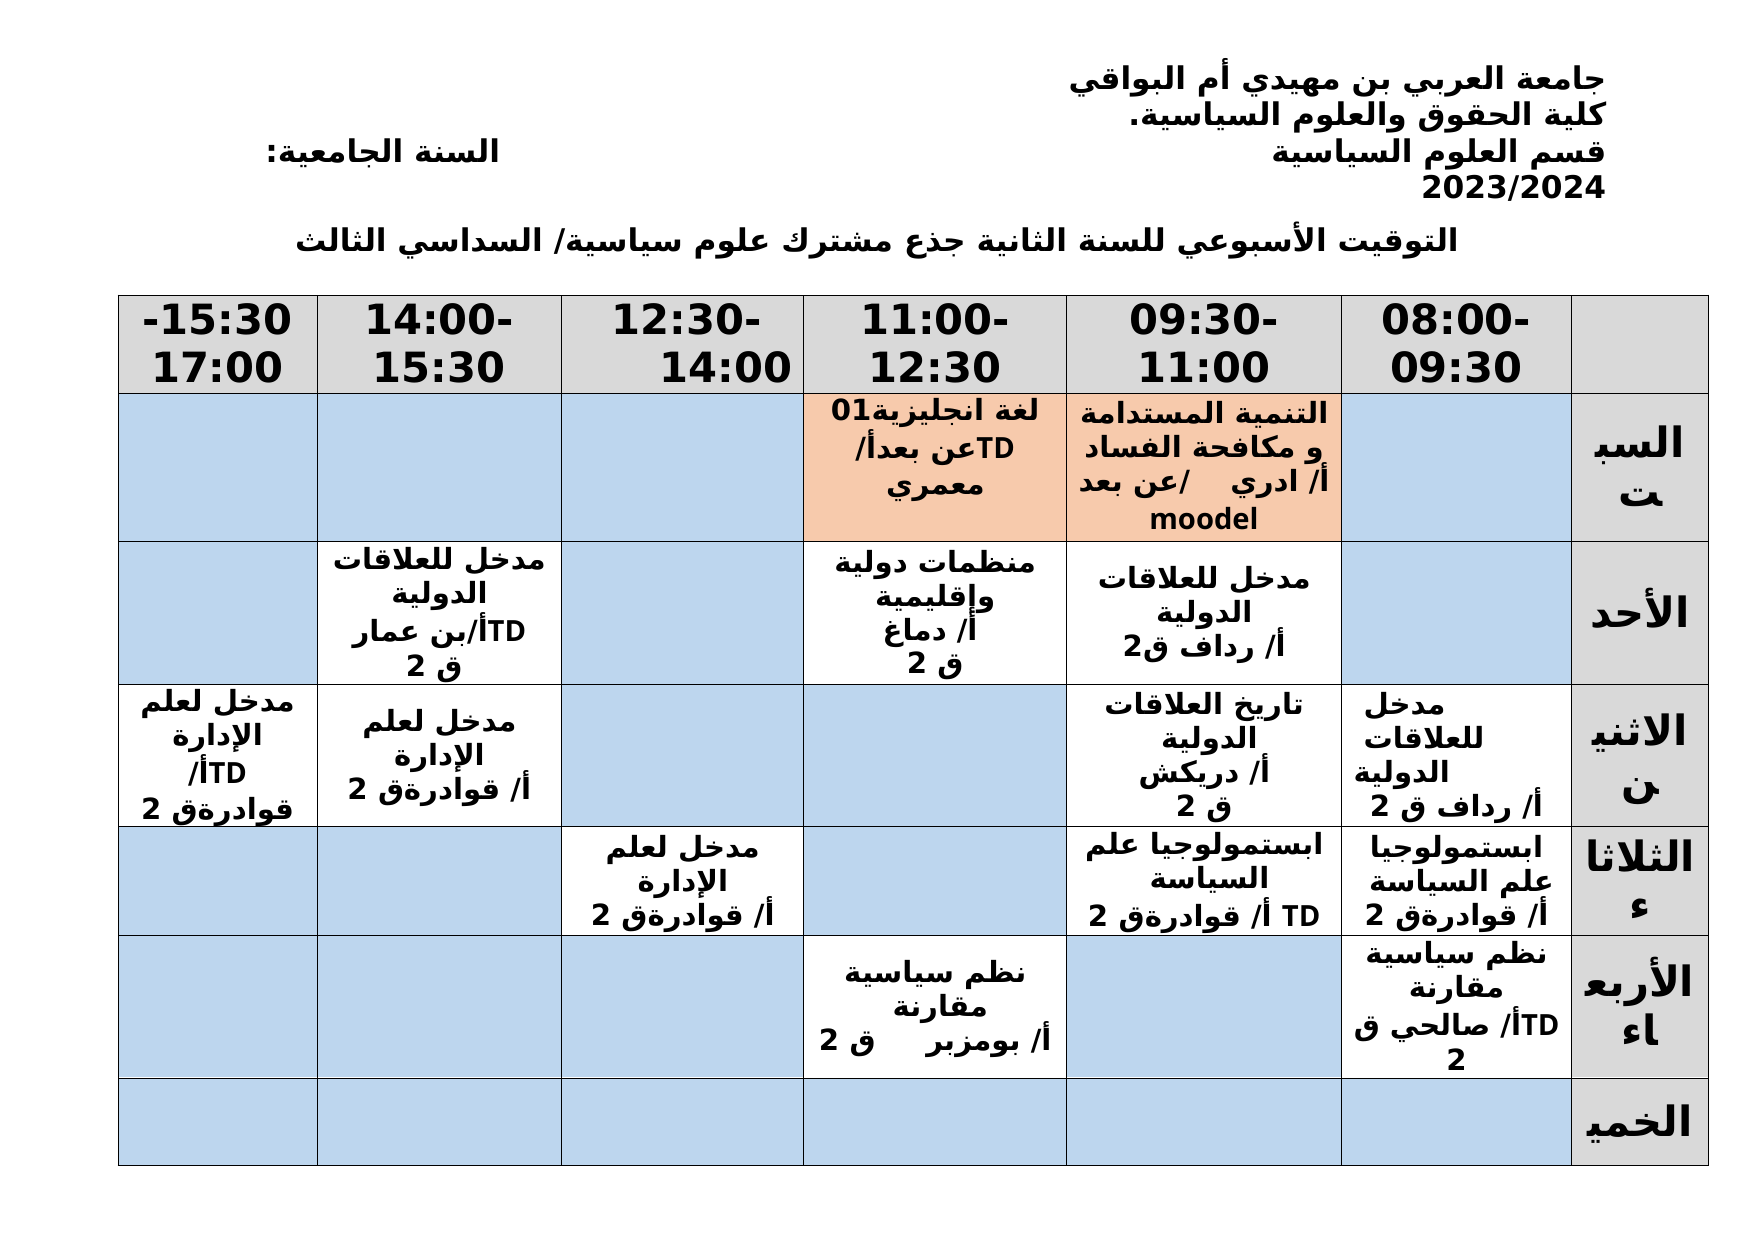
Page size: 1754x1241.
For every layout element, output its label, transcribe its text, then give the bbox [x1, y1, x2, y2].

table_cell [562, 1079, 803, 1165]
table_cell [562, 685, 803, 826]
table_cell [804, 1079, 1066, 1165]
table_cell [119, 394, 317, 541]
table_cell [1067, 936, 1341, 1077]
text التوقيت الأسبوعي للسنة الثانية جذع مشترك علوم سياسية/ السداسي الثالث [148, 222, 1606, 259]
text جامعة العربي بن مهيدي أم البواقي [148, 60, 1606, 97]
table_cell [318, 1079, 561, 1165]
table_cell [119, 1079, 317, 1165]
table_cell الخميس [1572, 1079, 1708, 1165]
table_header 09:30-11:00 [1067, 296, 1341, 393]
table_cell [562, 936, 803, 1077]
table_cell [562, 542, 803, 684]
table_header 15:30- 17:00 [119, 296, 317, 393]
table_header [1572, 296, 1708, 393]
table_cell مدخل للعلاقات الدولية أ/ رداف ق 2 [1342, 685, 1571, 826]
table_cell مدخل للعلاقات الدولية أ/ رداف ق2 [1067, 542, 1341, 684]
table_cell نظم سياسية مقارنة أ/ بومزبر ق 2 [804, 936, 1066, 1077]
table_cell التنمية المستدامة و مكافحة الفساد أ/ ادري /عن بعد moodel [1067, 394, 1341, 541]
table_header 14:00-15:30 [318, 296, 561, 393]
table_cell [119, 542, 317, 684]
table_cell [1342, 394, 1571, 541]
table_cell منظمات دولية وإقليمية أ/ دماغ ق 2 [804, 542, 1066, 684]
table_cell الأحد [1572, 542, 1708, 684]
table_cell مدخل لعلم الإدارة TDأ/ قوادرةق 2 [119, 685, 317, 826]
table_cell الاثنين [1572, 685, 1708, 826]
table_cell [318, 827, 561, 935]
table_cell الأربعاء [1572, 936, 1708, 1077]
table_cell [318, 394, 561, 541]
table_cell ابستمولوجيا علم السياسة أ/ قوادرةق 2 [1342, 827, 1571, 935]
table_cell [318, 936, 561, 1077]
text كلية الحقوق والعلوم السياسية. [148, 97, 1606, 133]
table_header 08:00-09:30 [1342, 296, 1571, 393]
table_cell [1342, 1079, 1571, 1165]
table_cell [562, 394, 803, 541]
table_cell [804, 685, 1066, 826]
table_cell مدخل لعلم الإدارة أ/ قوادرةق 2 [318, 685, 561, 826]
table_cell السبت [1572, 394, 1708, 541]
table_header 11:00-12:30 [804, 296, 1066, 393]
table_cell [119, 827, 317, 935]
table_header 12:30-14:00 [562, 296, 803, 393]
table_cell [804, 827, 1066, 935]
table_cell لغة انجليزية01 TDعن بعدأ/ معمري [804, 394, 1066, 541]
table_cell [119, 936, 317, 1077]
table_cell [1067, 1079, 1341, 1165]
table_cell الثلاثاء [1572, 827, 1708, 935]
table_cell مدخل للعلاقات الدولية TDأ/بن عمار ق 2 [318, 542, 561, 684]
table_cell تاريخ العلاقات الدولية أ/ دريكش ق 2 [1067, 685, 1341, 826]
table_cell [1342, 542, 1571, 684]
table_cell ابستمولوجيا علم السياسة TD أ/ قوادرةق 2 [1067, 827, 1341, 935]
table_cell مدخل لعلم الإدارة أ/ قوادرةق 2 [562, 827, 803, 935]
text قسم العلوم السياسية السنة الجامعية: 2023/2024 [148, 133, 1606, 206]
table_cell نظم سياسية مقارنة TDأ/ صالحي ق 2 [1342, 936, 1571, 1077]
